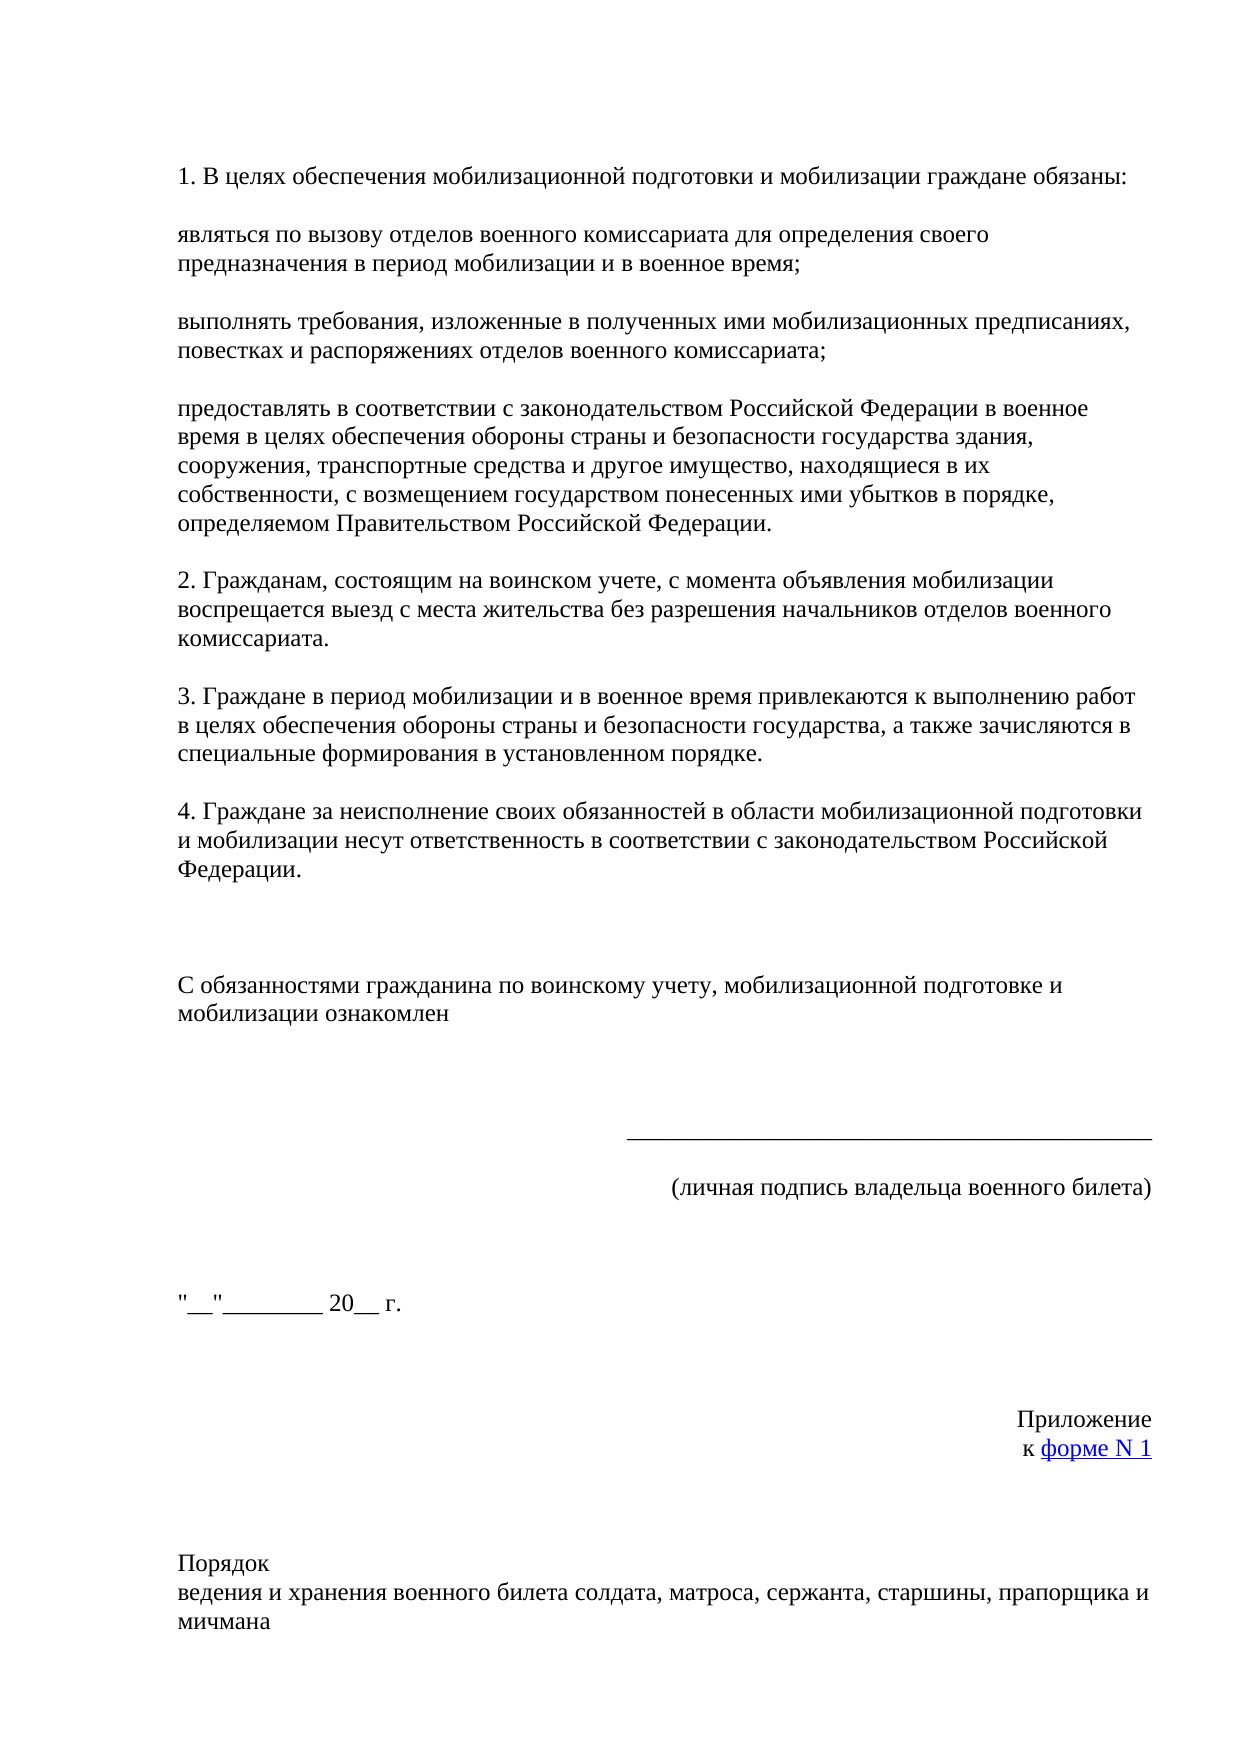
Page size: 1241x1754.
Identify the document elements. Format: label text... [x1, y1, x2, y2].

text Приложение к форме N 1 [177, 1404, 1152, 1461]
text предоставлять в соответствии с законодательством Российской Федерации в военное время в целях обеспечения обороны страны и безопасности государства здания, сооружения, транспортные средства и другое имущество, находящиеся в их собственности, с возмещением государством понесенных ими убытков в порядке, определяемом Правительством Российской Федерации. [177, 393, 1152, 536]
text "__"________ 20__ г. [177, 1288, 1152, 1317]
text С обязанностями гражданина по воинскому учету, мобилизационной подготовке и мобилизации ознакомлен [177, 970, 1152, 1027]
text 3. Граждане в период мобилизации и в военное время привлекаются к выполнению работ в целях обеспечения обороны страны и безопасности государства, а также зачисляются в специальные формирования в установленном порядке. [177, 681, 1152, 767]
text (личная подпись владельца военного билета) [177, 1172, 1152, 1201]
text __________________________________________ [177, 1114, 1152, 1143]
text Порядок ведения и хранения военного билета солдата, матроса, сержанта, старшины, прапорщика и мичмана [177, 1548, 1152, 1635]
text 2. Гражданам, состоящим на воинском учете, с момента объявления мобилизации воспрещается выезд с места жительства без разрешения начальников отделов военного комиссариата. [177, 566, 1152, 652]
text являться по вызову отделов военного комиссариата для определения своего предназначения в период мобилизации и в военное время; [177, 219, 1152, 277]
text выполнять требования, изложенные в полученных ими мобилизационных предписаниях, повестках и распоряжениях отделов военного комиссариата; [177, 306, 1152, 363]
text 4. Граждане за неисполнение своих обязанностей в области мобилизационной подготовки и мобилизации несут ответственность в соответствии с законодательством Российской Федерации. [177, 796, 1152, 883]
text 1. В целях обеспечения мобилизационной подготовки и мобилизации граждане обязаны: [177, 161, 1152, 190]
